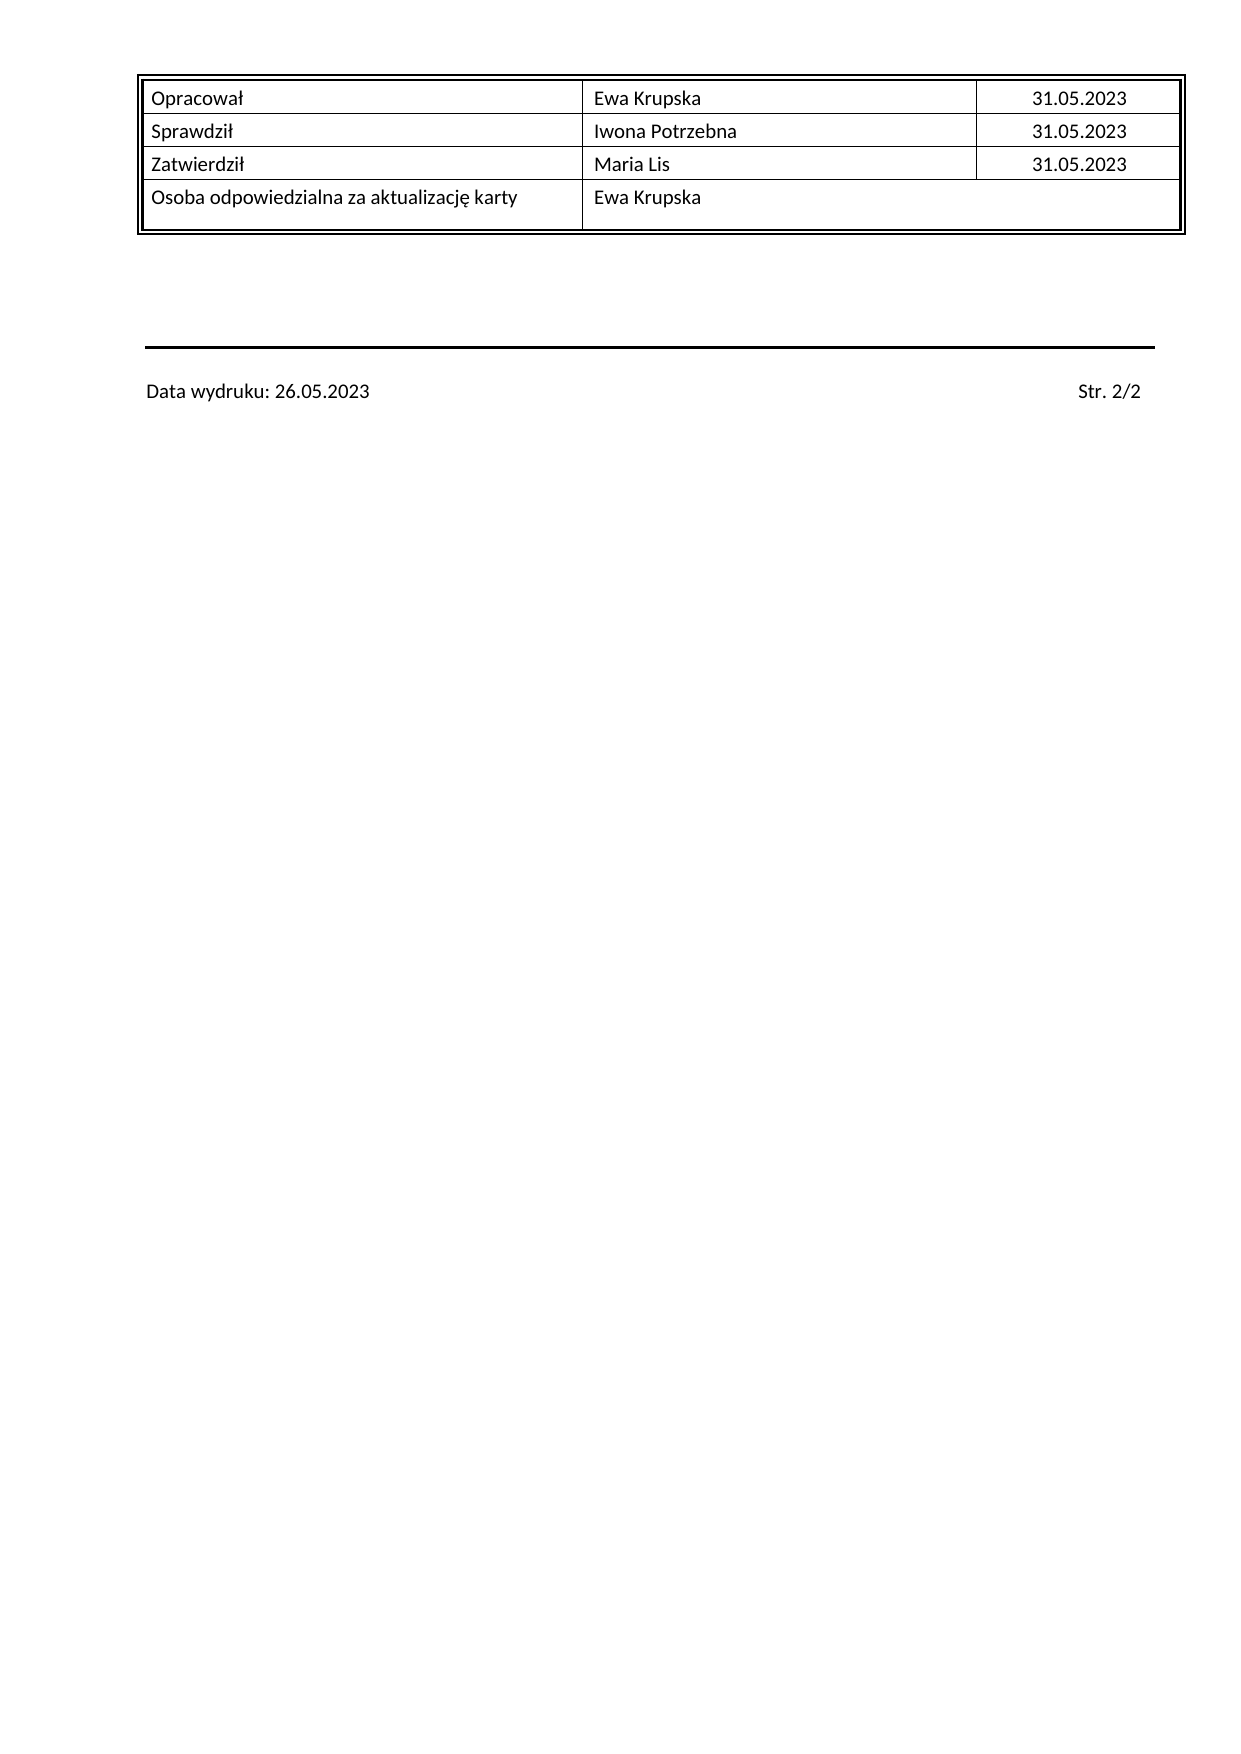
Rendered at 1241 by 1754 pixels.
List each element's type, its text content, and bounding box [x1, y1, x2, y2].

table_cell Sprawdził [144, 114, 582, 146]
table_header 31.05.2023 [976, 76, 1183, 113]
text Data wydruku: 26.05.2023 Str. 2/2 [146, 378, 1159, 403]
table_cell Zatwierdził [144, 147, 582, 179]
table_cell 31.05.2023 [977, 147, 1179, 179]
table_cell Iwona Potrzebna [583, 114, 976, 146]
table_cell Ewa Krupska [583, 180, 976, 228]
table_header Opracował [140, 76, 583, 113]
table_cell 31.05.2023 [977, 114, 1179, 146]
table_header Ewa Krupska [583, 81, 976, 113]
table_cell Maria Lis [583, 147, 976, 179]
table_cell Osoba odpowiedzialna za aktualizację karty [144, 180, 582, 228]
table_cell [976, 180, 1179, 228]
